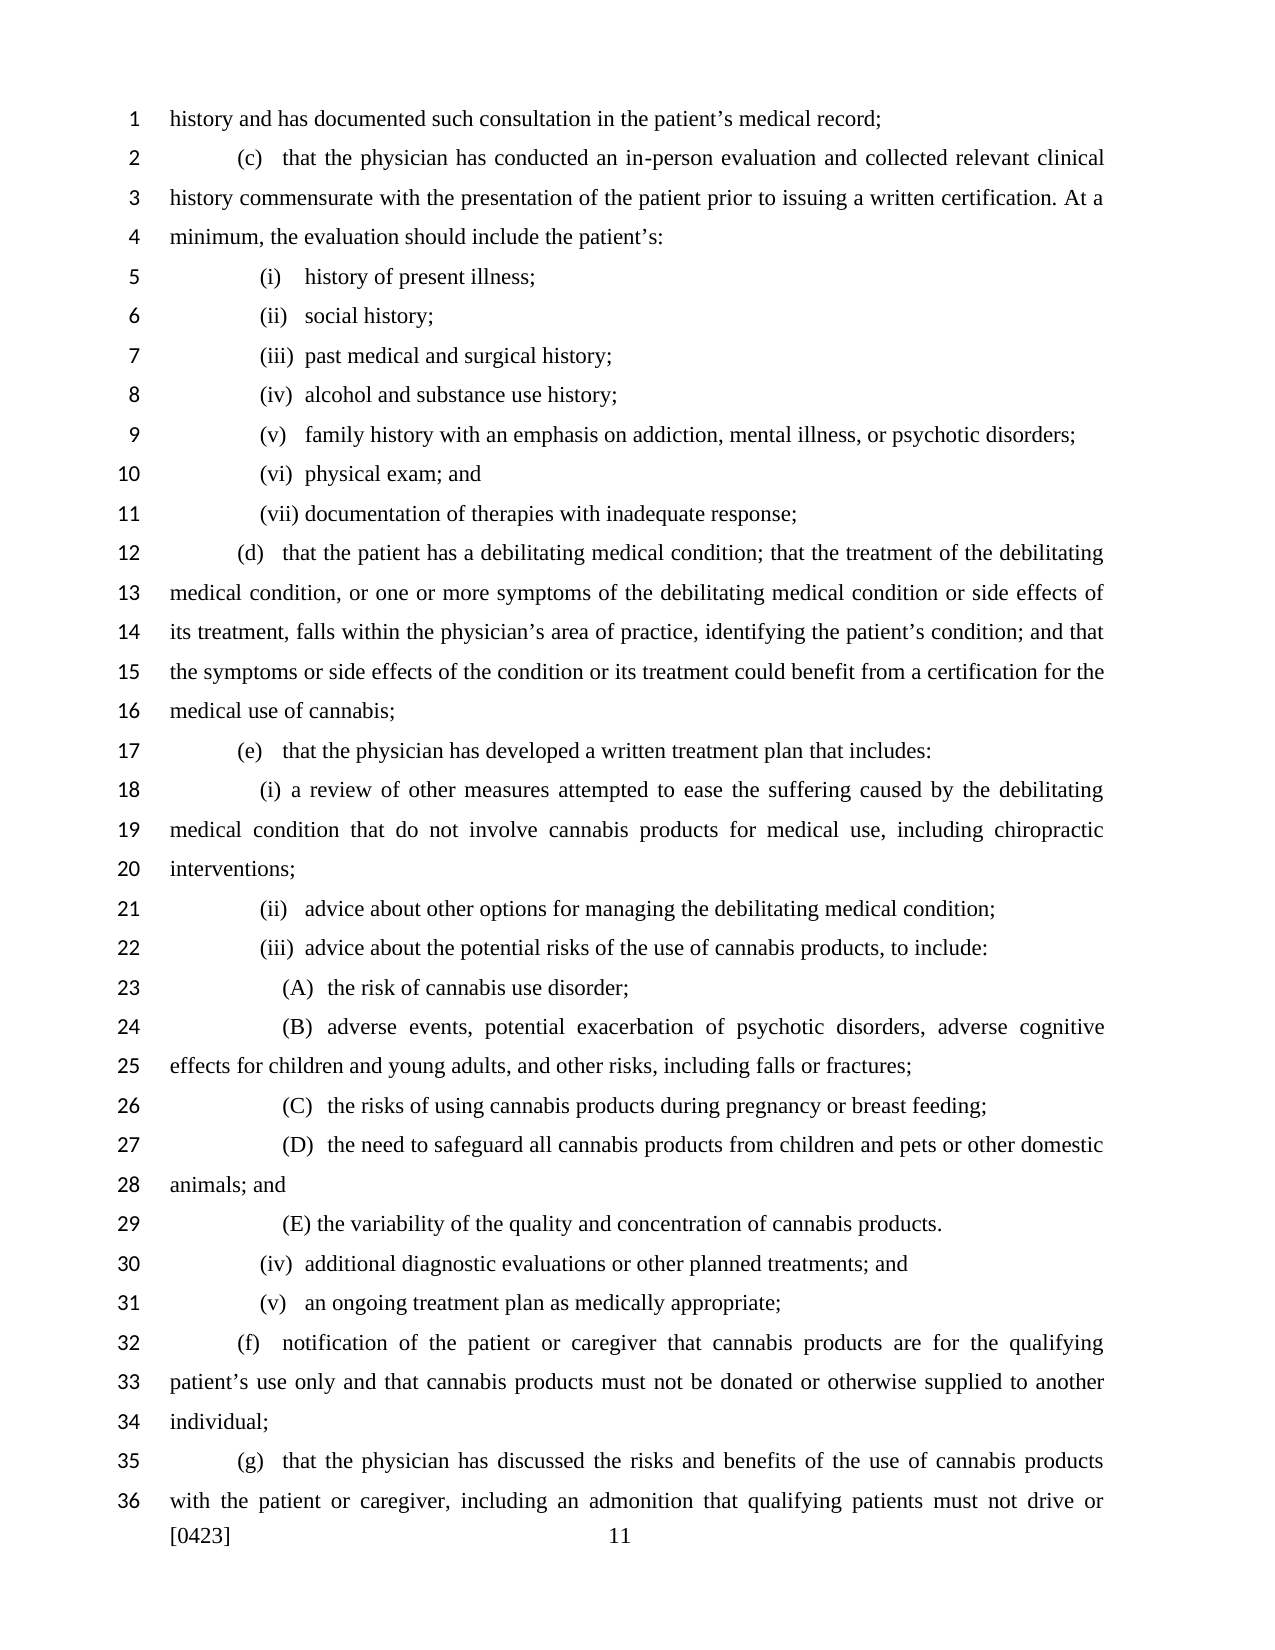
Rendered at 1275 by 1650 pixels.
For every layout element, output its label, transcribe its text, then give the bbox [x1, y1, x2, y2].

text (iii) advice about the potential risks of the use of cannabis products, to include: [169, 934, 1106, 960]
text (i) a review of other measures attempted to ease the suffering caused by the debilitating medical condition that do not involve cannabis products for medical use, including chiropractic interventions; [169, 776, 1106, 881]
text (e) that the physician has developed a written treatment plan that includes: [169, 737, 1106, 763]
text (c) that the physician has conducted an in-person evaluation and collected relevant clinical history commensurate with the presentation of the patient prior to issuing a written certification. At a minimum, the evaluation should include the patient’s: [169, 144, 1106, 250]
text (d) that the patient has a debilitating medical condition; that the treatment of the debilitating medical condition, or one or more symptoms of the debilitating medical condition or side effects of its treatment, falls within the physician’s area of practice, identifying the patient’s condition; and that the symptoms or side effects of the condition or its treatment could benefit from a certification for the medical use of cannabis; [169, 539, 1106, 723]
text (iv) additional diagnostic evaluations or other planned treatments; and [169, 1250, 1106, 1276]
text (C) the risks of using cannabis products during pregnancy or breast feeding; [169, 1092, 1106, 1118]
text (iii) past medical and surgical history; [169, 342, 1106, 368]
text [169, 1447, 1106, 1513]
text (vi) physical exam; and [169, 460, 1106, 487]
text (iv) alcohol and substance use history; [169, 381, 1106, 408]
text (A) the risk of cannabis use disorder; [169, 973, 1106, 1000]
text (f) notification of the patient or caregiver that cannabis products are for the qualifying patient’s use only and that cannabis products must not be donated or otherwise supplied to another individual; [169, 1329, 1106, 1434]
text (E) the variability of the quality and concentration of cannabis products. [169, 1210, 1106, 1237]
text (ii) advice about other options for managing the debilitating medical condition; [169, 894, 1106, 921]
text (ii) social history; [169, 302, 1106, 329]
text (B) adverse events, potential exacerbation of psychotic disorders, adverse cognitive effects for children and young adults, and other risks, including falls or fractures; [169, 1013, 1106, 1079]
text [169, 105, 1106, 131]
text (i) history of present illness; [169, 263, 1106, 289]
text (v) an ongoing treatment plan as medically appropriate; [169, 1289, 1106, 1316]
text (v) family history with an emphasis on addiction, mental illness, or psychotic disorders; [169, 421, 1106, 447]
text (vii) documentation of therapies with inadequate response; [169, 500, 1106, 526]
text (D) the need to safeguard all cannabis products from children and pets or other domestic animals; and [169, 1131, 1106, 1197]
